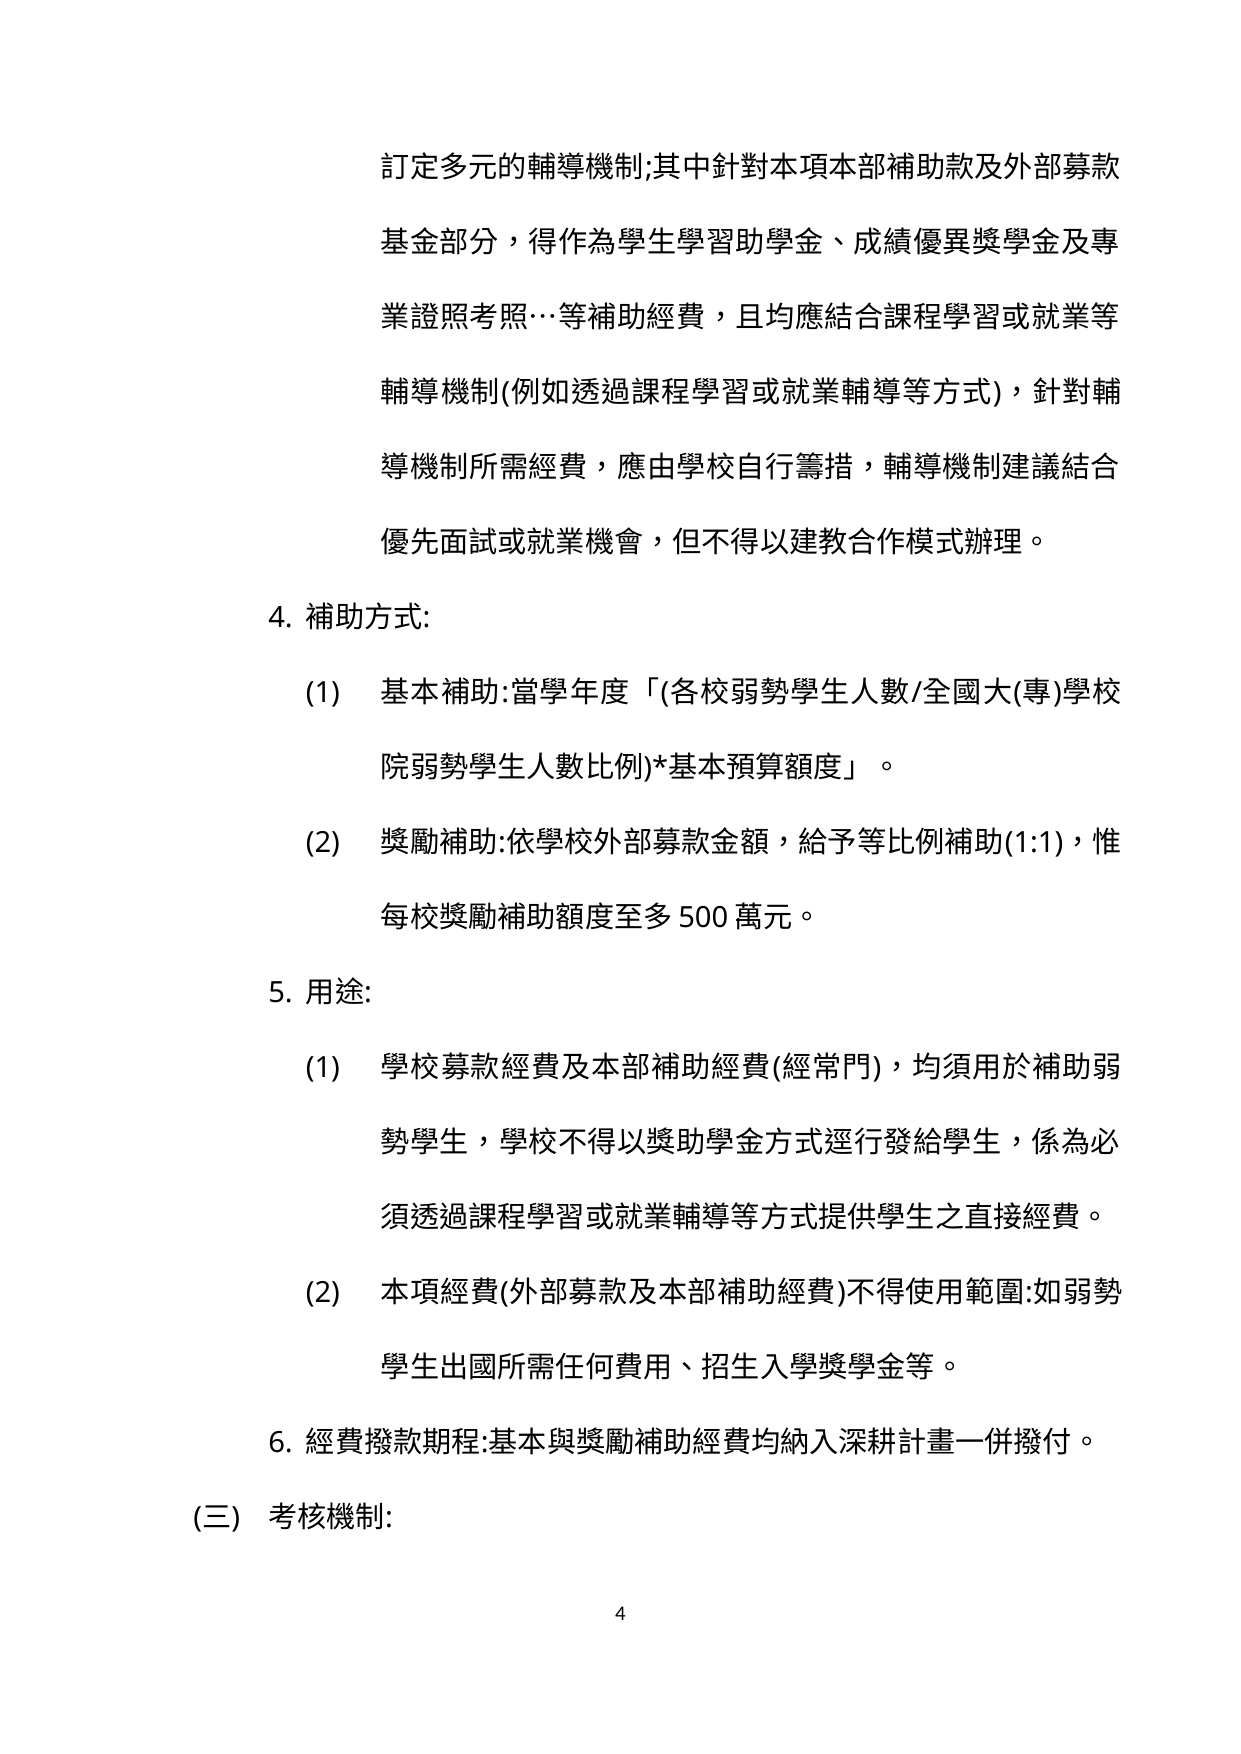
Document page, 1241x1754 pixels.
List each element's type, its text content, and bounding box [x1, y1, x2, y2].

list 考核機制: [193, 1478, 1122, 1553]
list 學校募款經費及本部補助經費(經常門)，均須用於補助弱勢學生，學校不得以獎助學金方式逕行發給學生，係為必須透過課程學習或就業輔導等方式提供學生之直接經費。 [306, 1028, 1122, 1253]
list 獎勵補助:依學校外部募款金額，給予等比例補助(1:1)，惟每校獎勵補助額度至多500萬元。 [306, 803, 1122, 953]
list 經費撥款期程:基本與獎勵補助經費均納入深耕計畫一併撥付。 [268, 1403, 1122, 1478]
list 補助方式: [268, 578, 1122, 653]
list 本項經費(外部募款及本部補助經費)不得使用範圍:如弱勢學生出國所需任何費用、招生入學獎學金等。 [306, 1253, 1122, 1403]
list 基本補助:當學年度「(各校弱勢學生人數/全國大(專)學校院弱勢學生人數比例)*基本預算額度」。 [306, 653, 1122, 803]
list 用途: [268, 953, 1122, 1028]
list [306, 128, 1122, 578]
